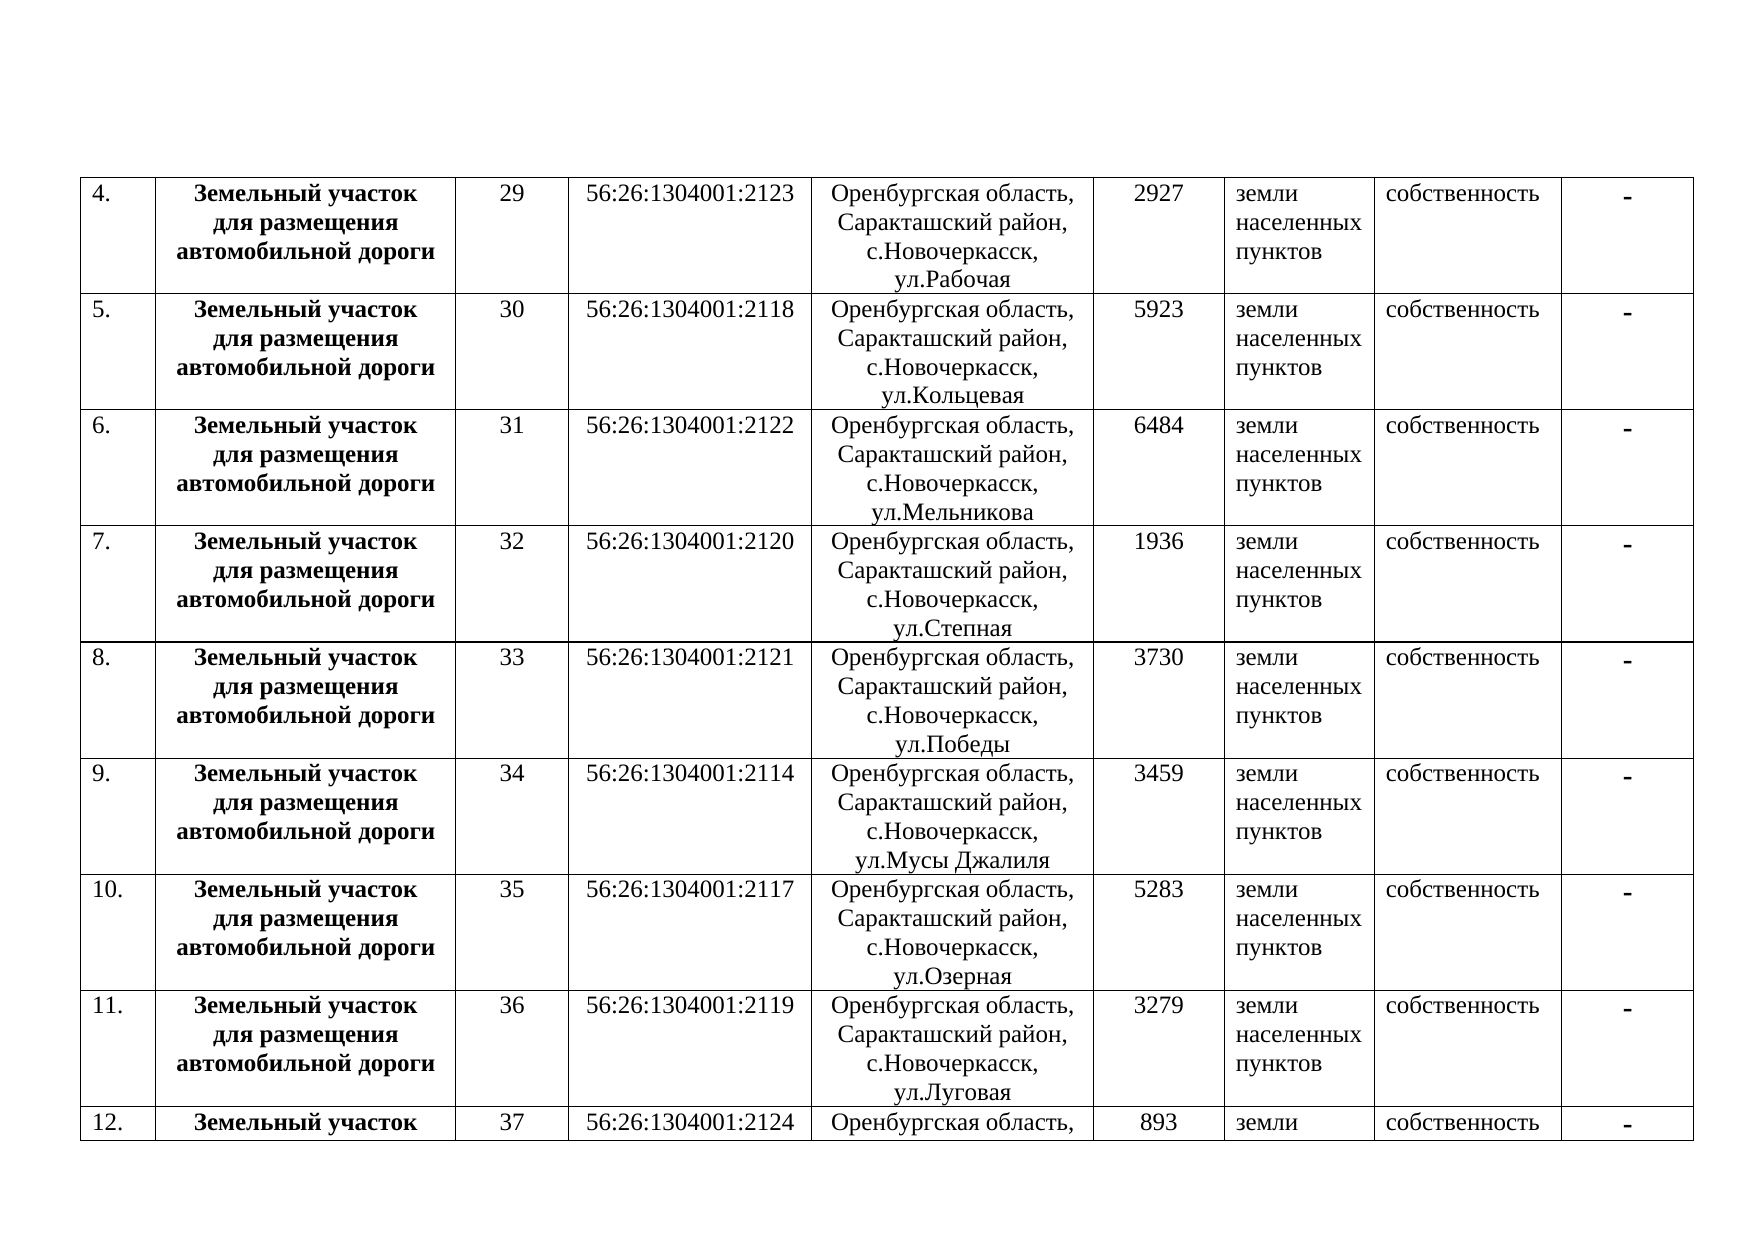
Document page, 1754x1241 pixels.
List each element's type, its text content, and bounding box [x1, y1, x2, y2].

table_cell 3459 [1094, 759, 1224, 873]
table_cell Земельный участок для размещения автомобильной дороги [156, 643, 455, 757]
table_cell 33 [456, 643, 568, 757]
table_cell земли населенных пунктов [1225, 759, 1374, 873]
table_cell 56:26:1304001:2123 [569, 178, 811, 293]
table_cell 9. [81, 759, 155, 873]
table_cell Оренбургская область, Саракташский район, с.Новочеркасск, ул.Мельникова [812, 410, 1093, 525]
table_cell собственность [1375, 410, 1561, 525]
table_cell 893 [1094, 1107, 1224, 1140]
table_cell 32 [456, 526, 568, 641]
table_cell 56:26:1304001:2117 [569, 875, 811, 989]
table_cell 30 [456, 294, 568, 409]
table_cell 56:26:1304001:2120 [569, 526, 811, 641]
table_cell - [1562, 526, 1693, 641]
table_cell 36 [456, 991, 568, 1106]
table_cell Оренбургская область, Саракташский район, с.Новочеркасск, ул.Победы [812, 643, 1093, 757]
table_cell 6. [81, 410, 155, 525]
table_cell 56:26:1304001:2122 [569, 410, 811, 525]
table_cell Земельный участок для размещения автомобильной дороги [156, 991, 455, 1106]
table_cell 56:26:1304001:2114 [569, 759, 811, 873]
table_cell 10. [81, 875, 155, 989]
table_cell земли населенных пунктов [1225, 526, 1374, 641]
table_cell 6484 [1094, 410, 1224, 525]
table_cell 3279 [1094, 991, 1224, 1106]
table_cell - [1562, 991, 1693, 1106]
table_cell 7. [81, 526, 155, 641]
table_cell 56:26:1304001:2118 [569, 294, 811, 409]
table_cell собственность [1375, 294, 1561, 409]
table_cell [1225, 178, 1374, 293]
table_cell 5283 [1094, 875, 1224, 989]
table_cell - [1562, 875, 1693, 989]
table_cell - [1562, 643, 1693, 757]
table_cell 5923 [1094, 294, 1224, 409]
table_cell 56:26:1304001:2119 [569, 991, 811, 1106]
table_cell собственность [1375, 759, 1561, 873]
table_cell собственность [1375, 643, 1561, 757]
table_cell 31 [456, 410, 568, 525]
table_cell собственность [1375, 526, 1561, 641]
table_cell 1936 [1094, 526, 1224, 641]
table_cell собственность [1375, 178, 1561, 293]
table_cell собственность [1375, 991, 1561, 1106]
table_cell собственность [1375, 1107, 1561, 1140]
table_cell Земельный участок для размещения автомобильной дороги [156, 759, 455, 873]
table_cell 12. [81, 1107, 155, 1140]
table_cell Оренбургская область, Саракташский район, с.Новочеркасск, ул.Мусы Джалиля [812, 759, 1093, 873]
table_cell 29 [456, 178, 568, 293]
table_cell земли населенных пунктов [1225, 294, 1374, 409]
table_cell 37 [456, 1107, 568, 1140]
table_cell 3730 [1094, 643, 1224, 757]
table_cell Земельный участок для размещения автомобильной дороги [156, 875, 455, 989]
table_cell земли населенных пунктов [1225, 643, 1374, 757]
table_cell Оренбургская область, Саракташский район, с.Новочеркасск, ул.Луговая [812, 991, 1093, 1106]
table_cell - [1562, 1107, 1693, 1140]
table_cell Оренбургская область, Саракташский район, с.Новочеркасск, ул.Степная [812, 526, 1093, 641]
table_cell Оренбургская область, Саракташский район, с.Новочеркасск, ул.Озерная [812, 875, 1093, 989]
table_cell Земельный участок для размещения автомобильной дороги [156, 178, 455, 293]
table_cell 34 [456, 759, 568, 873]
table_cell - [1562, 759, 1693, 873]
table_cell 35 [456, 875, 568, 989]
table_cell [156, 1107, 455, 1140]
table_cell 5. [81, 294, 155, 409]
table_cell земли населенных пунктов [1225, 875, 1374, 989]
table_cell - [1562, 294, 1693, 409]
table_cell Земельный участок для размещения автомобильной дороги [156, 410, 455, 525]
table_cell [812, 1107, 1093, 1140]
table_cell земли населенных пунктов [1225, 991, 1374, 1106]
table_cell Земельный участок для размещения автомобильной дороги [156, 526, 455, 641]
table_cell земли населенных пунктов [1225, 410, 1374, 525]
table_cell 2927 [1094, 178, 1224, 293]
table_cell - [1562, 178, 1693, 293]
table_cell 56:26:1304001:2121 [569, 643, 811, 757]
table_cell 8. [81, 643, 155, 757]
table_cell Земельный участок для размещения автомобильной дороги [156, 294, 455, 409]
table_cell - [1562, 410, 1693, 525]
table_cell 11. [81, 991, 155, 1106]
table_cell собственность [1375, 875, 1561, 989]
table_cell 56:26:1304001:2124 [569, 1107, 811, 1140]
table_cell Оренбургская область, Саракташский район, с.Новочеркасск, ул.Кольцевая [812, 294, 1093, 409]
table_cell Оренбургская область, Саракташский район, с.Новочеркасск, ул.Рабочая [812, 178, 1093, 293]
table_cell 4. [81, 178, 155, 293]
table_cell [1225, 1107, 1374, 1140]
